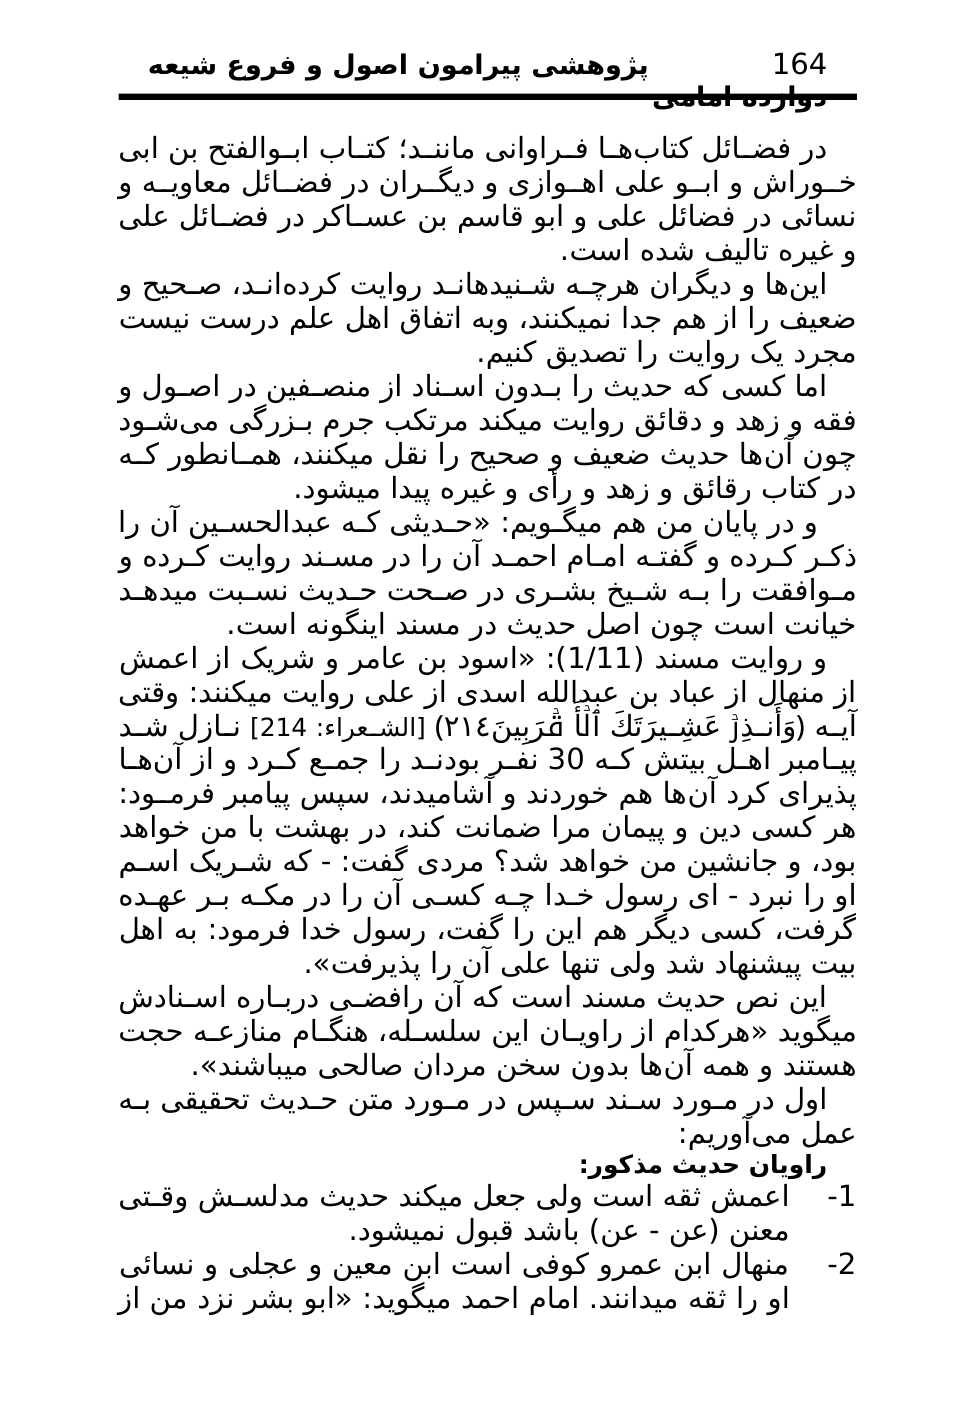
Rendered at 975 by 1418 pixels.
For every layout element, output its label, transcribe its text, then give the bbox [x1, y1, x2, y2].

text اول در مورد سند سپس در مورد متن حدیث تحقیقی به عمل می‌آوریم: [118, 1082, 857, 1150]
list اعمش ثقه است ولی جعل میکند حدیث مدلسش وقتی معنن (عن - عن) باشد قبول نمیشود. [118, 1179, 827, 1247]
text اما کسی که حدیث را بدون اسناد از منصفین در اصول و فقه و زهد و دقائق روایت میکند مرتکب جرم بزرگی می‌شود چون آن‌ها حدیث ضعیف و صحیح را نقل میکنند، همانطور که در کتاب رقائق و زهد و رأی و غیره پیدا میشود. [118, 369, 857, 505]
text این نص حدیث مسند است که آن رافضی درباره اسنادش میگوید «هرکدام از راویان این سلسله، هنگام منازعه حجت هستند و همه آن‌ها بدون سخن مردان صالحی میباشند». [118, 981, 857, 1082]
text راویان حدیث مذکور: [118, 1150, 857, 1179]
text در فضائل کتاب‌ها فراوانی مانند؛ کتاب ابوالفتح بن ابی خوراش و ابو علی اهوازی و دیگران در فضائل معاویه و نسائی در فضائل علی و ابو قاسم بن عساکر در فضائل علی و غیره تالیف شده است. [118, 132, 857, 267]
text و در پایان من هم میگویم: «حدیثی که عبدالحسین آن را ذکر کرده و گفته امام احمد آن را در مسند روایت کرده و موافقت را به شیخ بشری در صحت حدیث نسبت میدهد خیانت است چون اصل حدیث در مسند اینگونه است. [118, 505, 857, 641]
text و روایت مسند (1/11): «اسود بن عامر و شریک از اعمش از منهال از عباد بن عبدالله اسدی از علی روایت میکنند: وقتی آیه ﴿وَأَنذِرۡ عَشِيرَتَكَ ٱلۡأَقۡرَبِينَ٢١٤﴾ [الشعراء: 214] نازل شد پیامبر اهل بیتش که 30 نفر بودند را جمع کرد و از آن‌ها پذیرای کرد آن‌ها هم خوردند و آشامیدند، سپس پیامبر فرمود: هر کسی دین و پیمان مرا ضمانت کند، در بهشت با من خواهد بود، و جانشین من خواهد شد؟ مردی گفت: - که شریک اسم او را نبرد - ای رسول خدا چه کسی آن را در مکه بر عهده گرفت، کسی دیگر هم این را گفت، رسول خدا فرمود: به اهل بیت پیشنهاد شد ولی تنها علی آن را پذیرفت». [118, 641, 857, 981]
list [118, 1247, 827, 1315]
text این‌ها و دیگران هرچه شنیدهاند روایت کرده‌اند، صحیح و ضعیف را از هم جدا نمیکنند، وبه اتفاق اهل علم درست نیست مجرد یک روایت را تصدیق کنیم. [118, 267, 857, 369]
